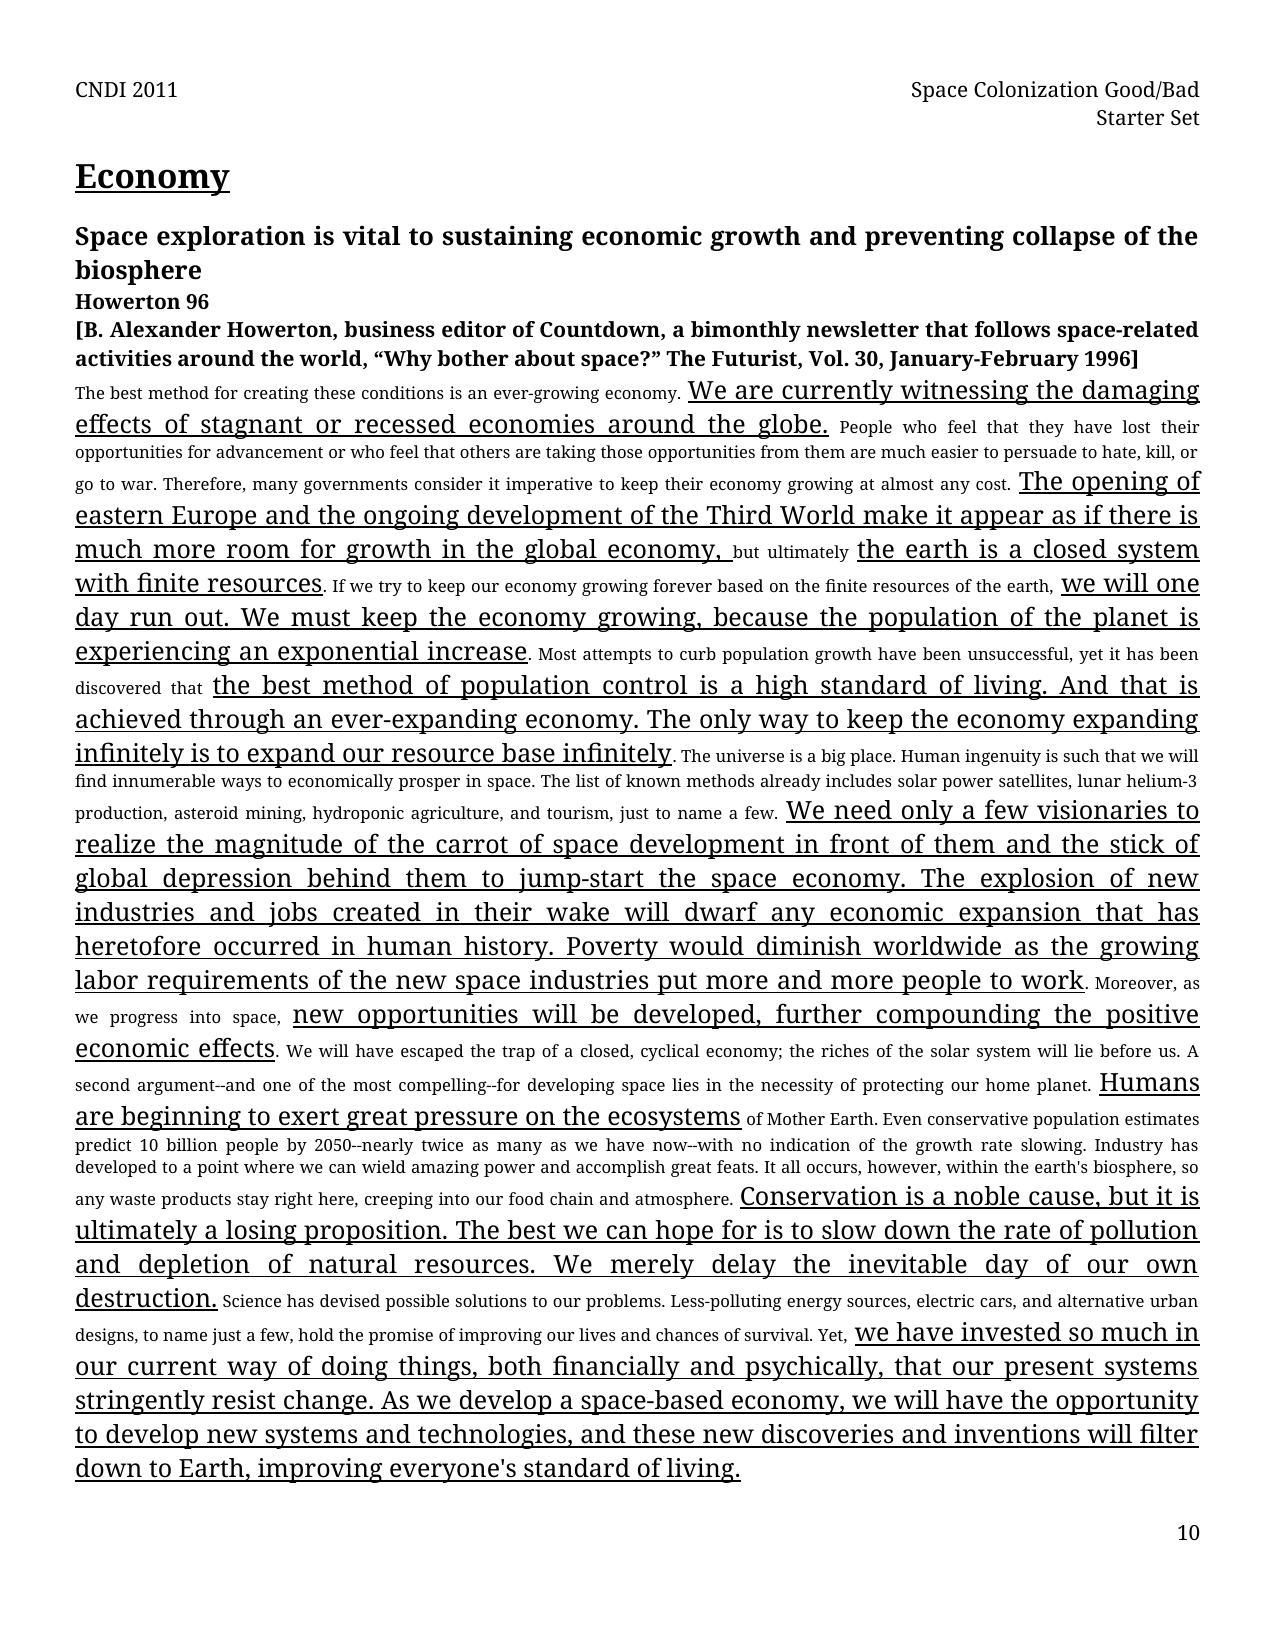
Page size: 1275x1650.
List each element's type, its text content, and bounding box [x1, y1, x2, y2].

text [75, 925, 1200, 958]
subtitle Economy [75, 153, 1200, 198]
text The best method for creating these conditions is an ever-growing economy. We are currently witnessing the damaging effects of stagnant or recessed economies around the globe. People who feel that they have lost their opportunities for advancement or who feel that others are taking those opportunities from them are much easier to persuade to hate, kill, or go to war. Therefore, many governments consider it imperative to keep their economy growing at almost any cost. The opening of eastern Europe and the ongoing development of the Third World make it appear as if there is much more room for growth in the global economy, but ultimately the earth is a closed system with finite resources. If we try to keep our economy growing forever based on the finite resources of the earth, we will one day run out. We must keep the economy growing, because the population of the planet is experiencing an exponential increase. Most attempts to curb population growth have been unsuccessful, yet it has been discovered that the best method of population control is a high standard of living. And that is achieved through an ever-expanding economy. The only way to keep the economy expanding infinitely is to expand our resource base infinitely. The universe is a big place. Human ingenuity is such that we will find innumerable ways to economically prosper in space. The list of known methods already includes solar power satellites, lunar helium-3 production, asteroid mining, hydroponic agriculture, and tourism, just to name a few. We need only a few visionaries to realize the magnitude of the carrot of space development in front of them and the stick of global depression behind them to jump-start the space economy. The explosion of new industries and jobs created in their wake will dwarf any economic expansion that has heretofore occurred in human history. Poverty would diminish worldwide as the growing labor requirements of the new space industries put more and more people to work. Moreover, as we progress into space, new opportunities will be developed, further compounding the positive economic effects. We will have escaped the trap of a closed, cyclical economy; the riches of the solar system will lie before us. A second argument--and one of the most compelling--for developing space lies in the necessity of protecting our home planet. Humans are beginning to exert great pressure on the ecosystems of Mother Earth. Even conservative population estimates predict 10 billion people by 2050--nearly twice as many as we have now--with no indication of the growth rate slowing. Industry has developed to a point where we can wield amazing power and accomplish great feats. It all occurs, however, within the earth's biosphere, so any waste products stay right here, creeping into our food chain and atmosphere. Conservation is a noble cause, but it is ultimately a losing proposition. The best we can hope for is to slow down the rate of pollution and depletion of natural resources. We merely delay the inevitable day of our own destruction. Science has devised possible solutions to our problems. Less-polluting energy sources, electric cars, and alternative urban designs, to name just a few, hold the promise of improving our lives and chances of survival. Yet, we have invested so much in our current way of doing things, both financially and psychically, that our present systems stringently resist change. As we develop a space-based economy, we will have the opportunity to develop new systems and technologies, and these new discoveries and inventions will filter down to Earth, improving everyone's standard of living. [75, 959, 1200, 1241]
text The best method for creating these conditions is an ever-growing economy. We are currently witnessing the damaging effects of stagnant or recessed economies around the globe. People who feel that they have lost their opportunities for advancement or who feel that others are taking those opportunities from them are much easier to persuade to hate, kill, or go to war. Therefore, many governments consider it imperative to keep their economy growing at almost any cost. The opening of eastern Europe and the ongoing development of the Third World make it appear as if there is much more room for growth in the global economy, but ultimately the earth is a closed system with finite resources. If we try to keep our economy growing forever based on the finite resources of the earth, we will one day run out. We must keep the economy growing, because the population of the planet is experiencing an exponential increase. Most attempts to curb population growth have been unsuccessful, yet it has been discovered that the best method of population control is a high standard of living. And that is achieved through an ever-expanding economy. The only way to keep the economy expanding infinitely is to expand our resource base infinitely. The universe is a big place. Human ingenuity is such that we will find innumerable ways to economically prosper in space. The list of known methods already includes solar power satellites, lunar helium-3 production, asteroid mining, hydroponic agriculture, and tourism, just to name a few. We need only a few visionaries to realize the magnitude of the carrot of space development in front of them and the stick of global depression behind them to jump-start the space economy. The explosion of new industries and jobs created in their wake will dwarf any economic expansion that has heretofore occurred in human history. Poverty would diminish worldwide as the growing labor requirements of the new space industries put more and more people to work. Moreover, as we progress into space, new opportunities will be developed, further compounding the positive economic effects. We will have escaped the trap of a closed, cyclical economy; the riches of the solar system will lie before us. A second argument--and one of the most compelling--for developing space lies in the necessity of protecting our home planet. Humans are beginning to exert great pressure on the ecosystems of Mother Earth. Even conservative population estimates predict 10 billion people by 2050--nearly twice as many as we have now--with no indication of the growth rate slowing. Industry has developed to a point where we can wield amazing power and accomplish great feats. It all occurs, however, within the earth's biosphere, so any waste products stay right here, creeping into our food chain and atmosphere. Conservation is a noble cause, but it is ultimately a losing proposition. The best we can hope for is to slow down the rate of pollution and depletion of natural resources. We merely delay the inevitable day of our own destruction. Science has devised possible solutions to our problems. Less-polluting energy sources, electric cars, and alternative urban designs, to name just a few, hold the promise of improving our lives and chances of survival. Yet, we have invested so much in our current way of doing things, both financially and psychically, that our present systems stringently resist change. As we develop a space-based economy, we will have the opportunity to develop new systems and technologies, and these new discoveries and inventions will filter down to Earth, improving everyone's standard of living. [75, 1243, 1200, 1485]
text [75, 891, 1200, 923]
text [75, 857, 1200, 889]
text [B. Alexander Howerton, business editor of Countdown, a bimonthly newsletter that follows space-related activities around the world, “Why bother about space?” The Futurist, Vol. 30, January-February 1996] [75, 316, 1200, 372]
text Howerton 96 [75, 287, 1200, 316]
subtitle Space exploration is vital to sustaining economic growth and preventing collapse of the biosphere [75, 219, 1200, 287]
